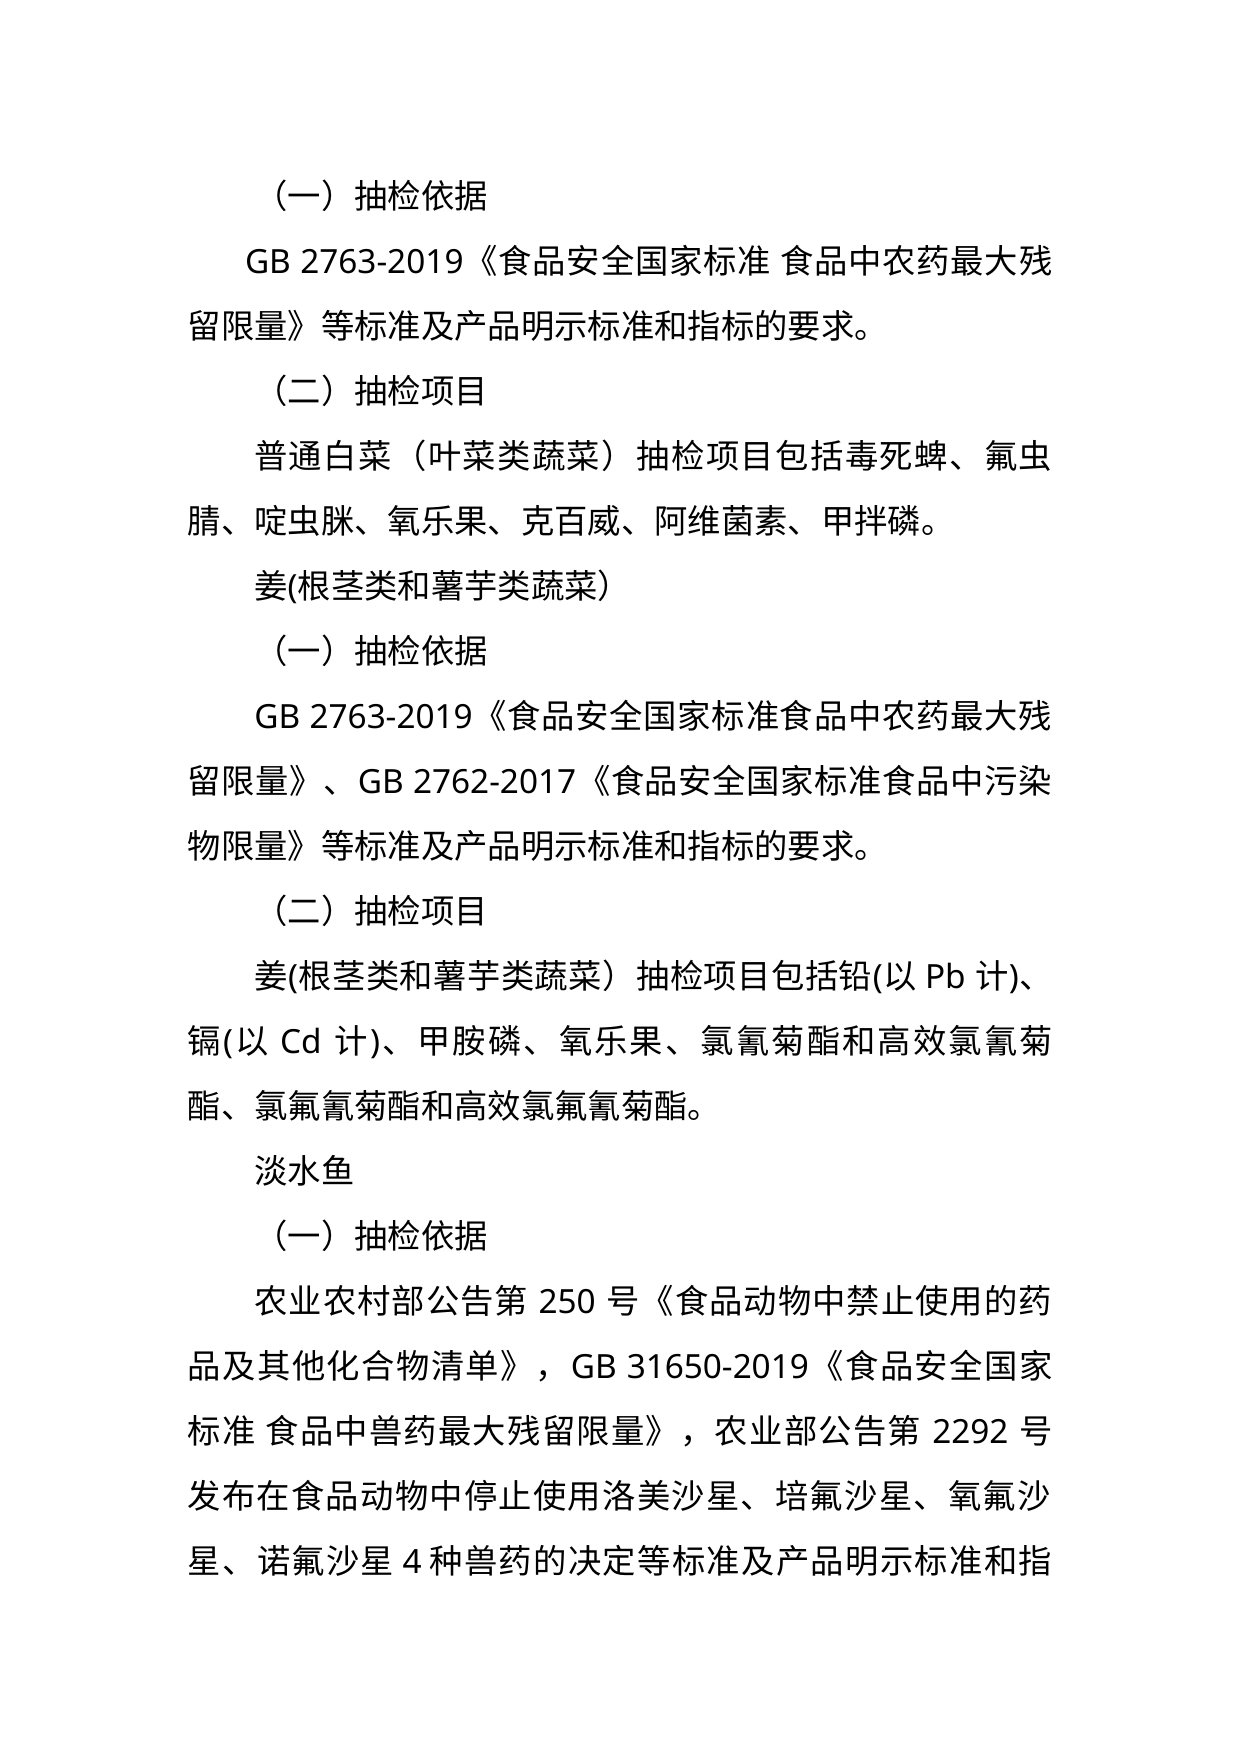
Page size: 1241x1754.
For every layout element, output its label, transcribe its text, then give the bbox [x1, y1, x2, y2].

list GB 2763-2019《食品安全国家标准 食品中农药最大残留限量》等标准及产品明示标准和指标的要求。 [187, 227, 1053, 357]
list （二）抽检项目 [187, 357, 1053, 422]
list （一）抽检依据 [187, 617, 1053, 682]
list 淡水鱼 [187, 1137, 1053, 1202]
list 姜(根茎类和薯芋类蔬菜） [187, 552, 1053, 617]
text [187, 1267, 1053, 1592]
list （一）抽检依据 [187, 162, 1053, 227]
list （二）抽检项目 [187, 877, 1053, 942]
text （一）抽检依据 [187, 1202, 1053, 1267]
list 普通白菜（叶菜类蔬菜）抽检项目包括毒死蜱、氟虫腈、啶虫脒、氧乐果、克百威、阿维菌素、甲拌磷。 [187, 422, 1053, 552]
list GB 2763-2019《食品安全国家标准食品中农药最大残留限量》、GB 2762-2017《食品安全国家标准食品中污染物限量》等标准及产品明示标准和指标的要求。 [187, 682, 1053, 877]
list 姜(根茎类和薯芋类蔬菜）抽检项目包括铅(以 Pb 计)、镉(以 Cd 计)、甲胺磷、氧乐果、氯氰菊酯和高效氯氰菊酯、氯氟氰菊酯和高效氯氟氰菊酯。 [187, 942, 1053, 1137]
